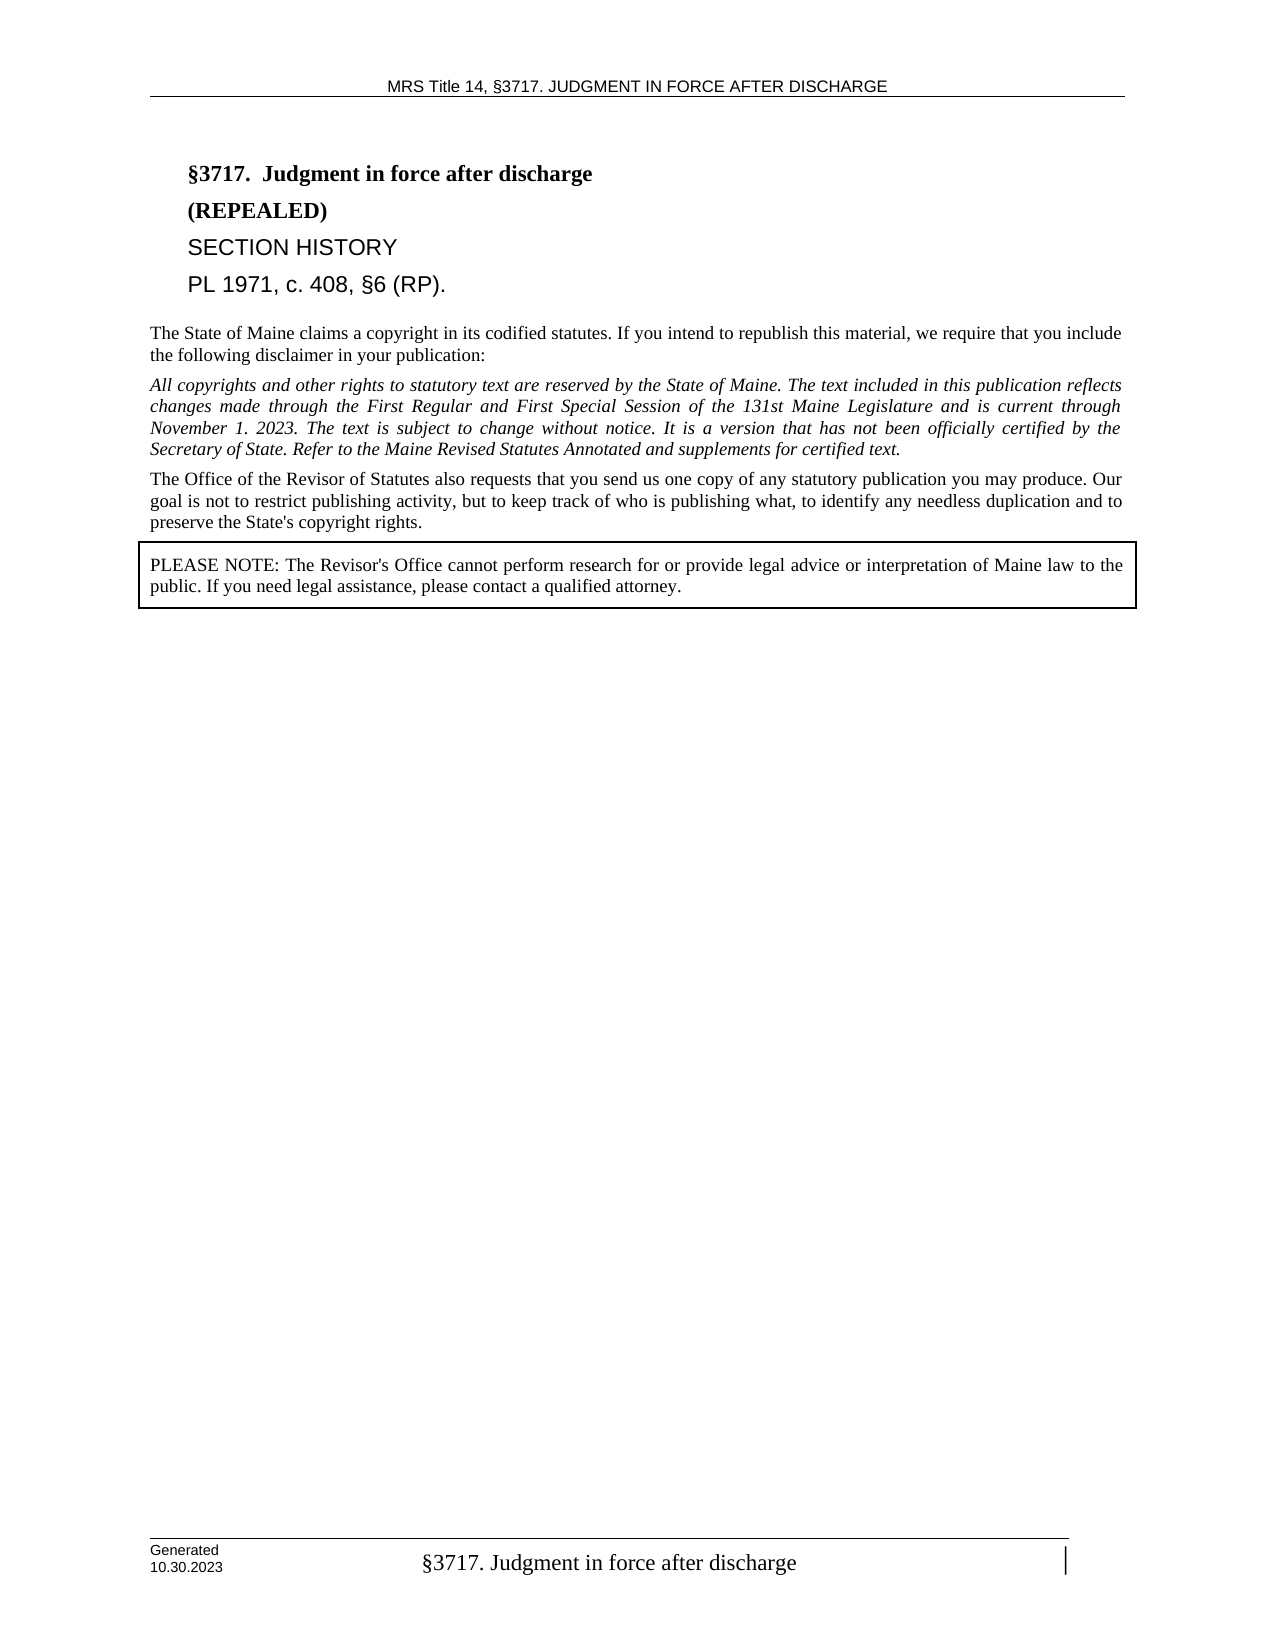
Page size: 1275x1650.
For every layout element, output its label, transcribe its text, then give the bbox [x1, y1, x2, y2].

text The Office of the Revisor of Statutes also requests that you send us one copy of any statutory publication you may produce. Our goal is not to restrict publishing activity, but to keep track of who is publishing what, to identify any needless duplication and to preserve the State's copyright rights. [150, 468, 1125, 533]
text SECTION HISTORY [187, 234, 1125, 260]
text PLEASE NOTE: The Revisor's Office cannot perform research for or provide legal advice or interpretation of Maine law to the public. If you need legal assistance, please contact a qualified attorney. [140, 543, 1135, 607]
text The State of Maine claims a copyright in its codified statutes. If you intend to republish this material, we require that you include the following disclaimer in your publication: [150, 322, 1125, 365]
text All copyrights and other rights to statutory text are reserved by the State of Maine. The text included in this publication reflects changes made through the First Regular and First Special Session of the 131st Maine Legislature and is current through November 1. 2023 . The text is subject to change without notice. It is a version that has not been officially certified by the Secretary of State. Refer to the Maine Revised Statutes Annotated and supplements for certified text. [150, 373, 1125, 460]
text §3717. Judgment in force after discharge [187, 160, 1125, 187]
text PL 1971, c. 408, §6 (RP). [187, 271, 1125, 297]
text (REPEALED) [187, 197, 1125, 223]
